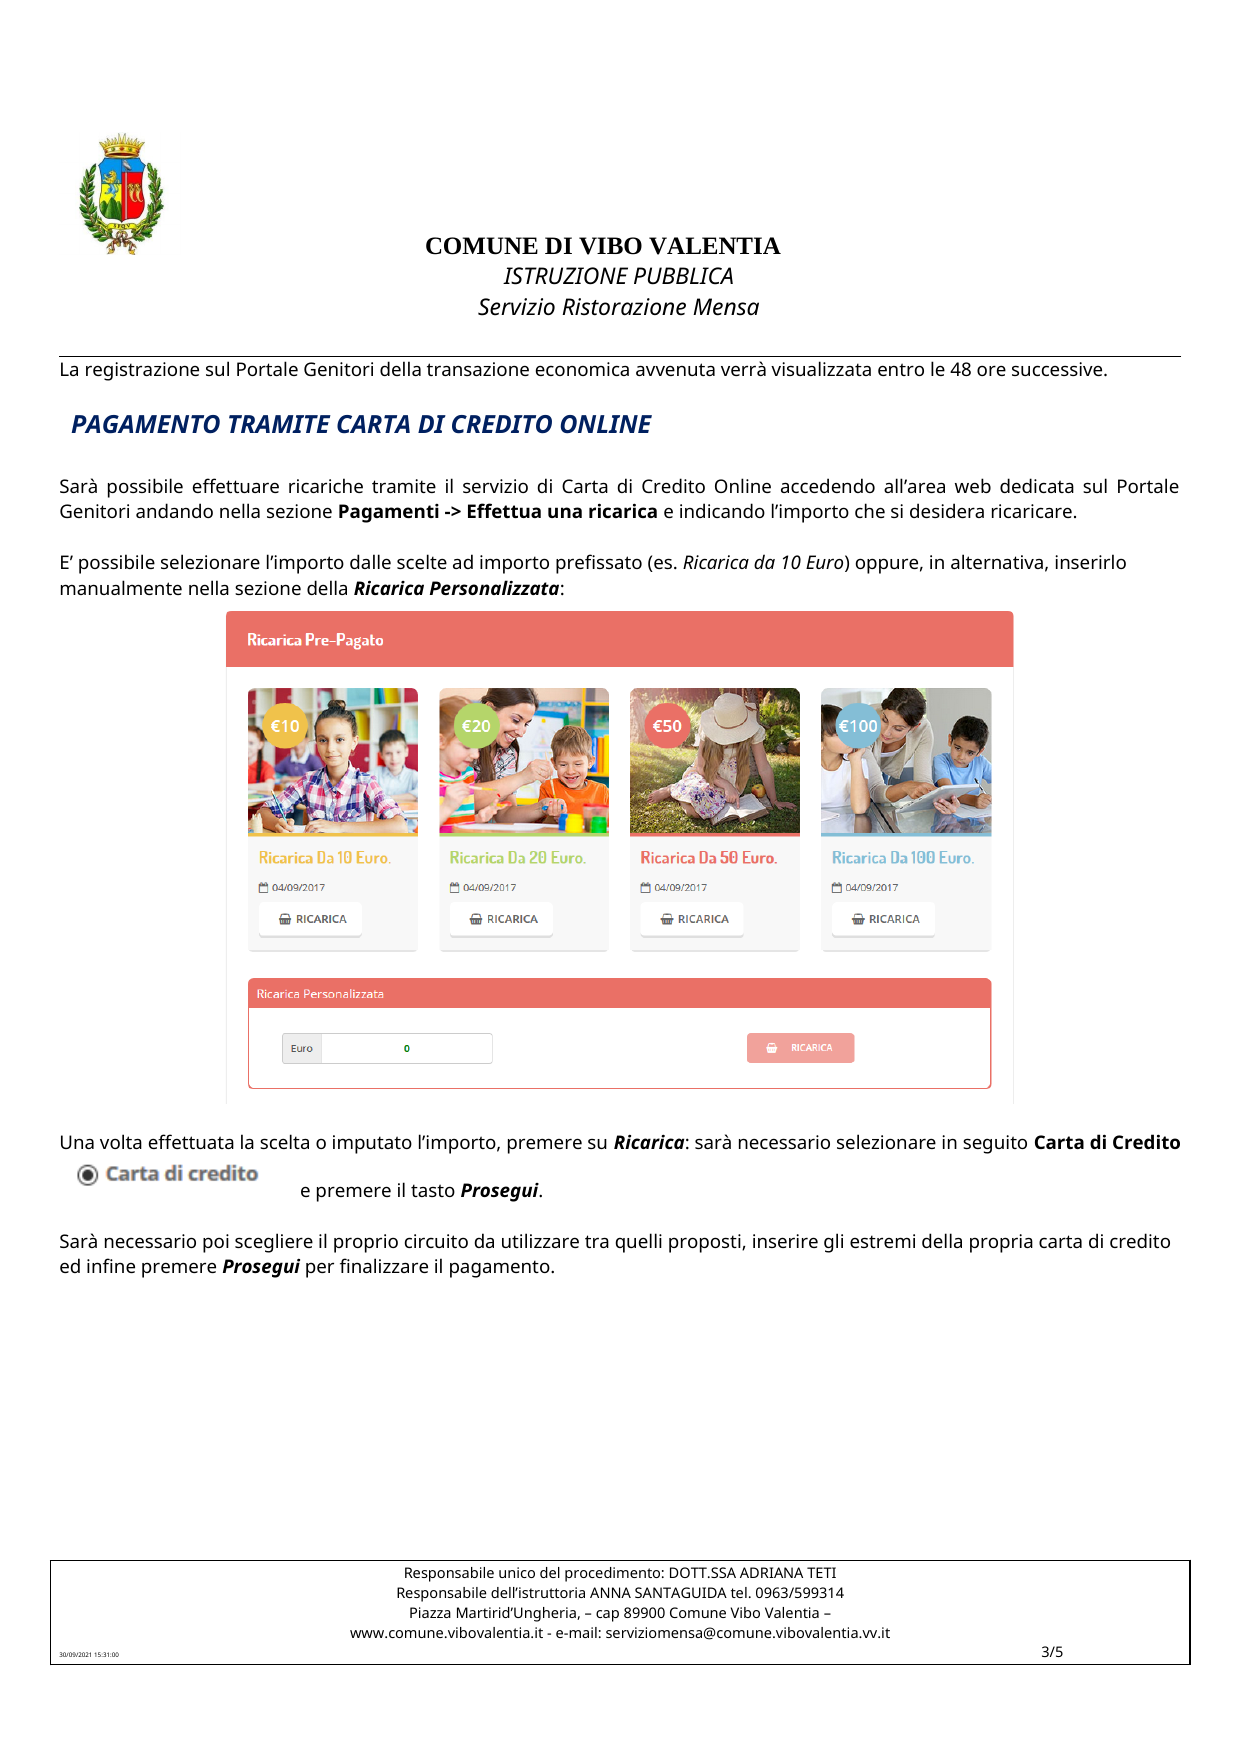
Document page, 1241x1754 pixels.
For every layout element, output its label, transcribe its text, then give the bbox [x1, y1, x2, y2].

text Sarà possibile effettuare ricariche tramite il servizio di Carta di Credito Online accedendo all’area web dedicata sul Portale Genitori andando nella sezione Pagamenti -> Effettua una ricarica e indicando l’importo che si desidera ricaricare. [59, 473, 1181, 524]
text La registrazione sul Portale Genitori della transazione economica avvenuta verrà visualizzata entro le 48 ore successive. [59, 357, 1181, 382]
text Sarà necessario poi scegliere il proprio circuito da utilizzare tra quelli proposti, inserire gli estremi della propria carta di credito ed infine premere Prosegui per finalizzare il pagamento. [59, 1228, 1181, 1279]
text PAGAMENTO TRAMITE CARTA DI CREDITO ONLINE [71, 407, 1181, 441]
picture [59, 1154, 295, 1197]
picture [59, 132, 181, 255]
text E’ possibile selezionare l’importo dalle scelte ad importo prefissato (es. Ricarica da 10 Euro) oppure, in alternativa, inserirlo manualmente nella sezione della Ricarica Personalizzata: [59, 549, 1181, 601]
picture [207, 600, 1033, 1104]
text Una volta effettuata la scelta o imputato l’importo, premere su Ricarica: sarà necessario selezionare in seguito Carta di Credito e premere il tasto Prosegui. [59, 1129, 1181, 1202]
